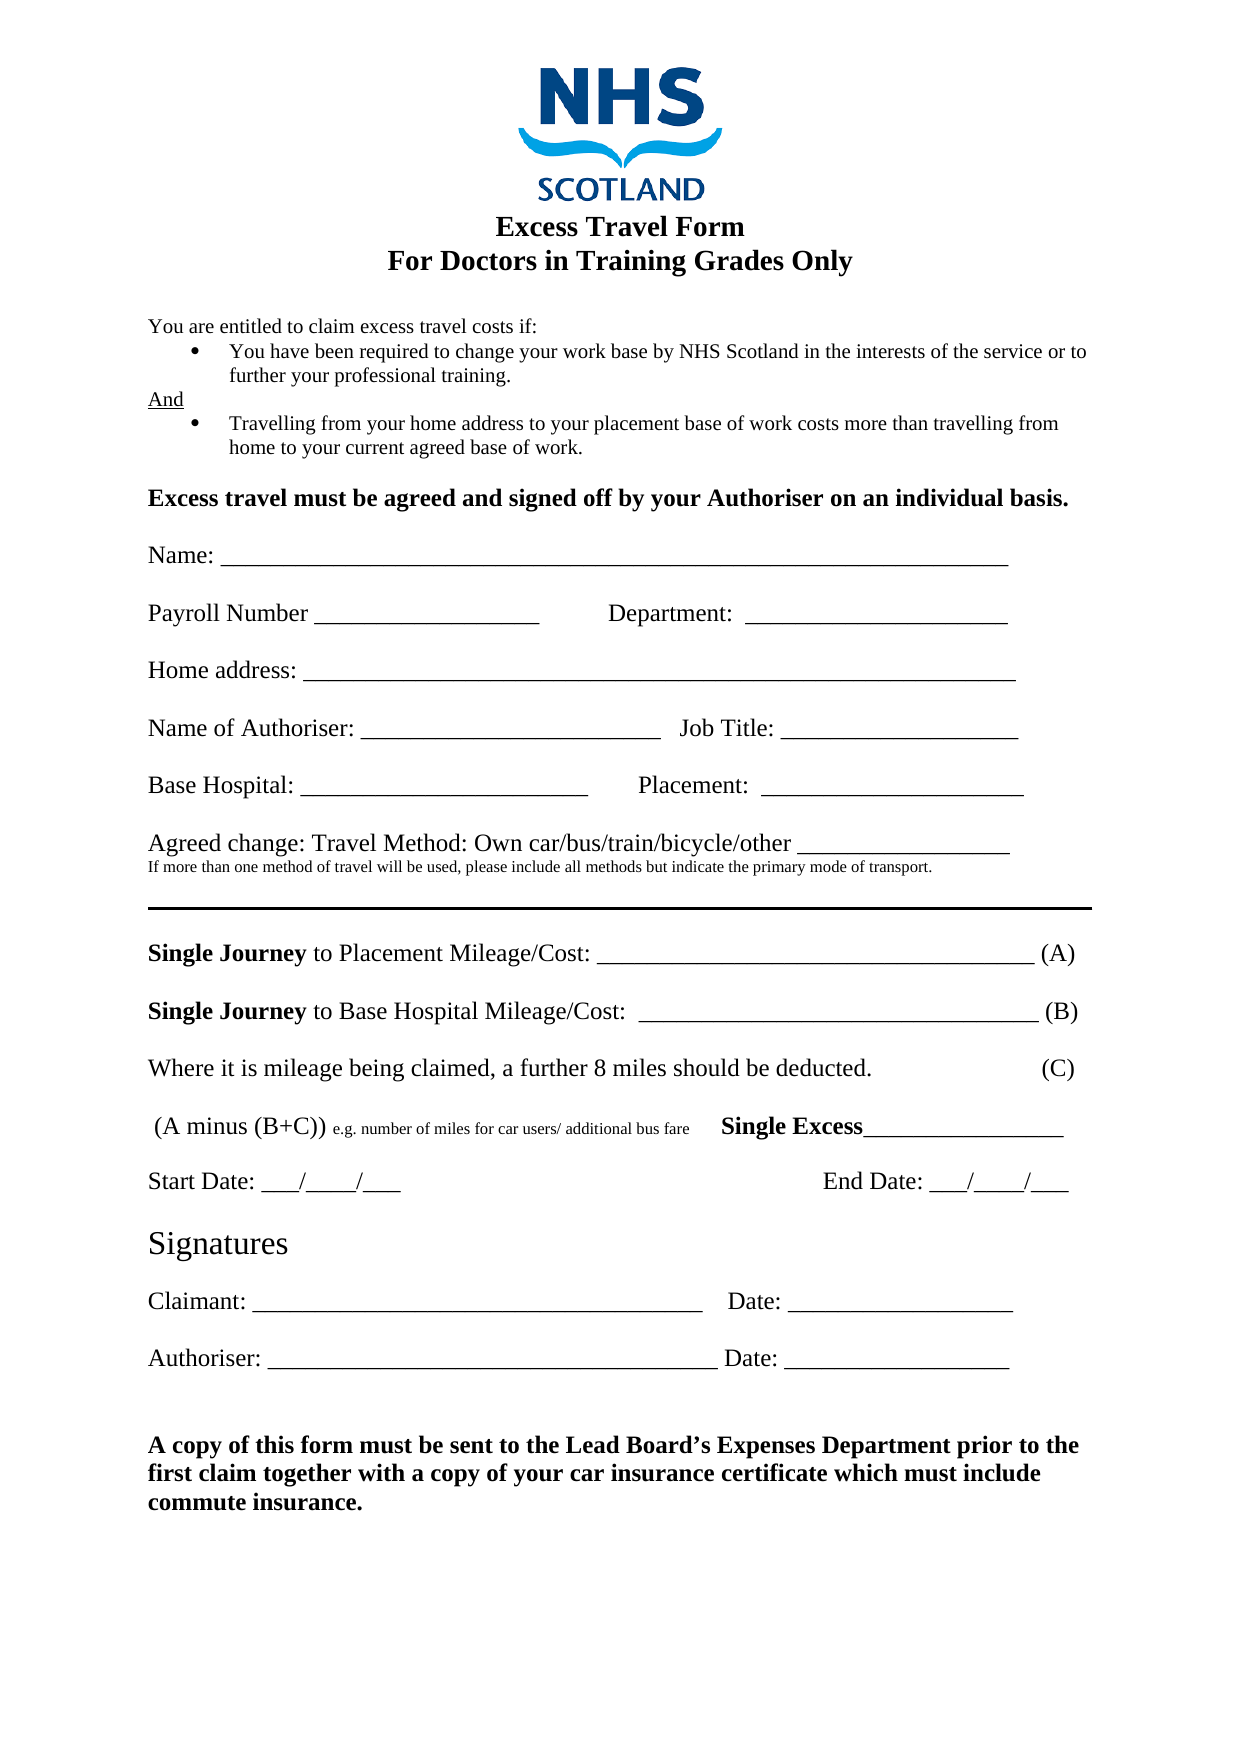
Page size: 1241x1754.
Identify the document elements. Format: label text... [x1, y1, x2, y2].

text Excess travel must be agreed and signed off by your Authoriser on an individual basis. [148, 483, 1092, 512]
text And [148, 387, 1092, 411]
text You are entitled to claim excess travel costs if: [148, 314, 1092, 338]
text Authoriser: ____________________________________ Date: __________________ [148, 1343, 1092, 1372]
text (A minus (B+C)) e.g. number of miles for car users/ additional bus fare Single Excess________________ [148, 1111, 1092, 1140]
list Travelling from your home address to your placement base of work costs more than travelling from home to your current agreed base of work. [191, 411, 1092, 459]
text Home address: _________________________________________________________ [148, 655, 1092, 684]
text Where it is mileage being claimed, a further 8 miles should be deducted. (C) [148, 1053, 1092, 1082]
text Start Date: ___/____/___ End Date: ___/____/___ [148, 1166, 1092, 1195]
text Base Hospital: _______________________ Placement: _____________________ [148, 770, 1092, 799]
text Excess Travel Form [148, 209, 1092, 243]
text If more than one method of travel will be used, please include all methods but indicate the primary mode of transport. [148, 857, 1092, 876]
text Agreed change: Travel Method: Own car/bus/train/bicycle/other _________________ [148, 828, 1092, 857]
text Name of Authoriser: ________________________ Job Title: ___________________ [148, 713, 1092, 742]
text Single Journey to Base Hospital Mileage/Cost: ________________________________ (B) [148, 996, 1092, 1025]
picture [504, 59, 736, 209]
text A copy of this form must be sent to the Lead Board’s Expenses Department prior to the first claim together with a copy of your car insurance certificate which must include commute insurance. [148, 1430, 1092, 1516]
text Name: _______________________________________________________________ [148, 540, 1092, 569]
text Claimant: ____________________________________ Date: __________________ [148, 1286, 1092, 1315]
list You have been required to change your work base by NHS Scotland in the interests of the service or to further your professional training. [191, 338, 1092, 387]
text For Doctors in Training Grades Only [148, 243, 1092, 276]
text Signatures [148, 1224, 1092, 1262]
text Single Journey to Placement Mileage/Cost: ___________________________________ (A) [148, 938, 1092, 967]
text Payroll Number __________________ Department: _____________________ [148, 598, 1092, 627]
